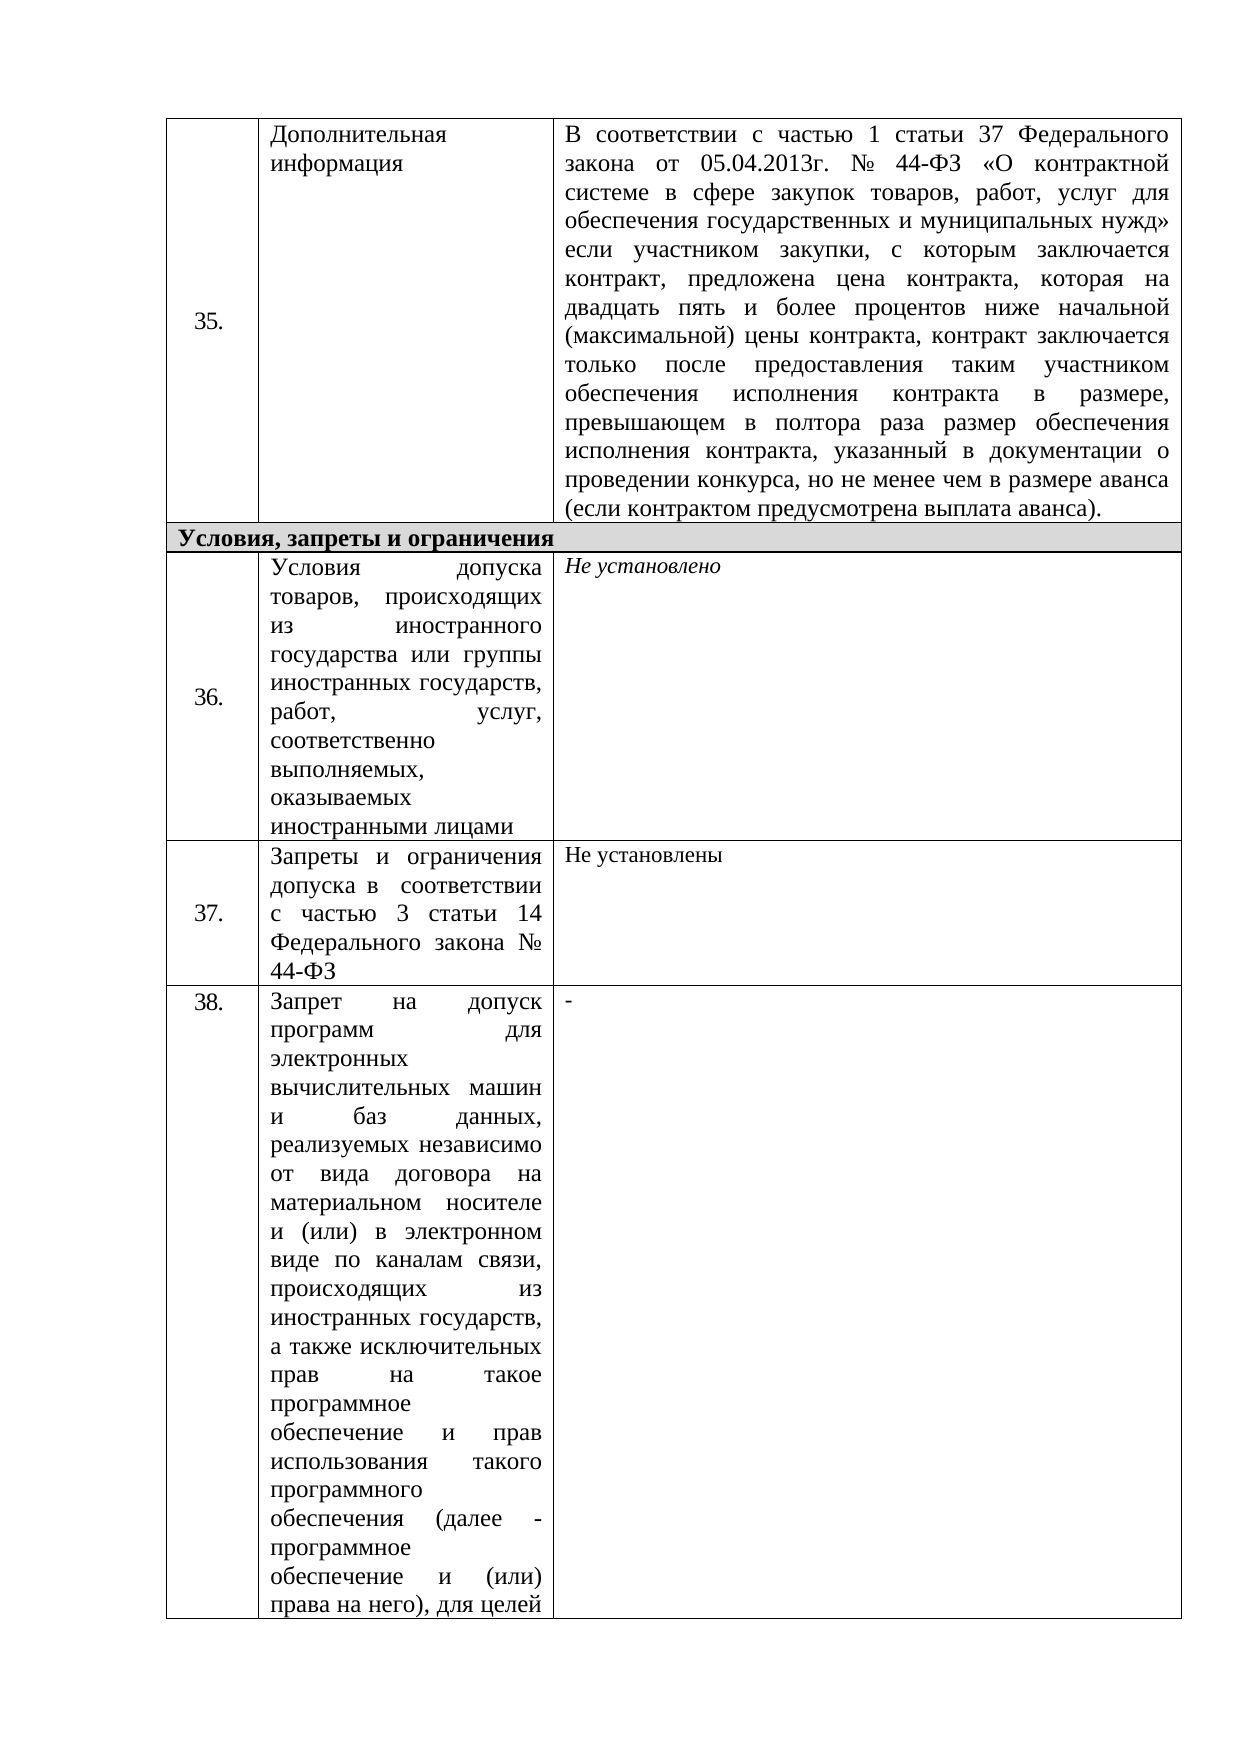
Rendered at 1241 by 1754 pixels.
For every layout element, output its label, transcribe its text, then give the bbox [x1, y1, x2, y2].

table_cell Дополнительная информация [259, 119, 553, 522]
table_cell Условия допуска товаров, происходящих из иностранного государства или группы иностранных государств, работ, услуг, соответственно выполняемых, оказываемых иностранными лицами [259, 553, 553, 840]
table_cell - [554, 986, 1181, 1618]
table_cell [259, 986, 553, 1618]
table_cell Не установлены [554, 841, 1181, 985]
table_cell [167, 553, 258, 840]
table_cell Условия, запреты и ограничения [167, 523, 1181, 551]
table_cell [167, 119, 258, 522]
table_cell [167, 841, 258, 985]
table_cell Запреты и ограничения допуска в соответствии с частью 3 статьи 14 Федерального закона № 44-ФЗ [259, 841, 553, 985]
table_cell Не установлено [554, 553, 1181, 840]
table_cell В соответствии с частью 1 статьи 37 Федерального закона от 05.04.2013г. № 44-ФЗ «О контрактной системе в сфере закупок товаров, работ, услуг для обеспечения государственных и муниципальных нужд» если участником закупки, с которым заключается контракт, предложена цена контракта, которая на двадцать пять и более процентов ниже начальной (максимальной) цены контракта, контракт заключается только после предоставления таким участником обеспечения исполнения контракта в размере, превышающем в полтора раза размер обеспечения исполнения контракта, указанный в документации о проведении конкурса, но не менее чем в размере аванса (если контрактом предусмотрена выплата аванса). [554, 119, 1181, 522]
table_cell [167, 986, 258, 1618]
